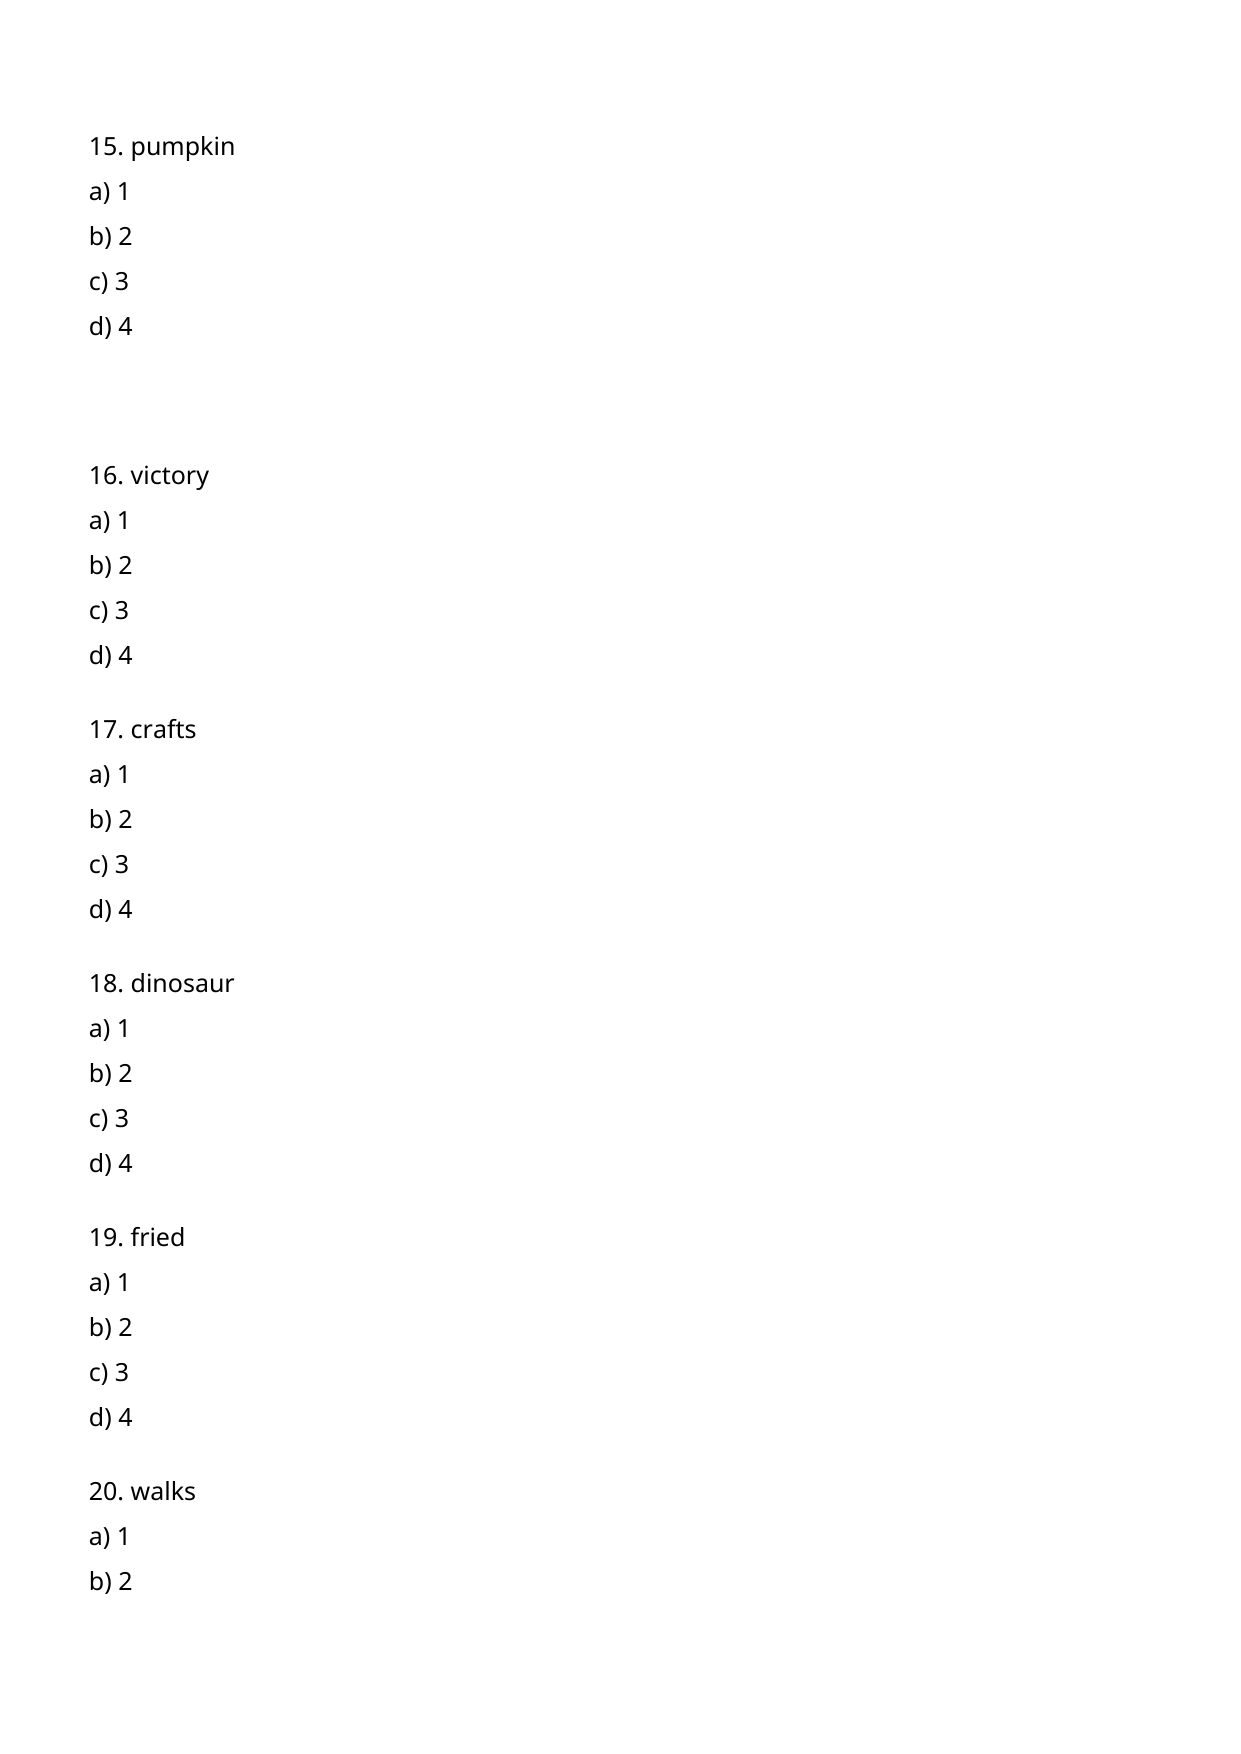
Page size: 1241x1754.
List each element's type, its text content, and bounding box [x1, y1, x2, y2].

text 18. dinosaur a) 1 b) 2 c) 3 d) 4 [89, 955, 1152, 1180]
text 16. victory a) 1 b) 2 c) 3 d) 4 [89, 446, 1152, 671]
text 15. pumpkin a) 1 b) 2 c) 3 d) 4 [89, 118, 1152, 343]
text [89, 1463, 1152, 1598]
text 17. crafts a) 1 b) 2 c) 3 d) 4 [89, 701, 1152, 926]
text 19. fried a) 1 b) 2 c) 3 d) 4 [89, 1209, 1152, 1434]
